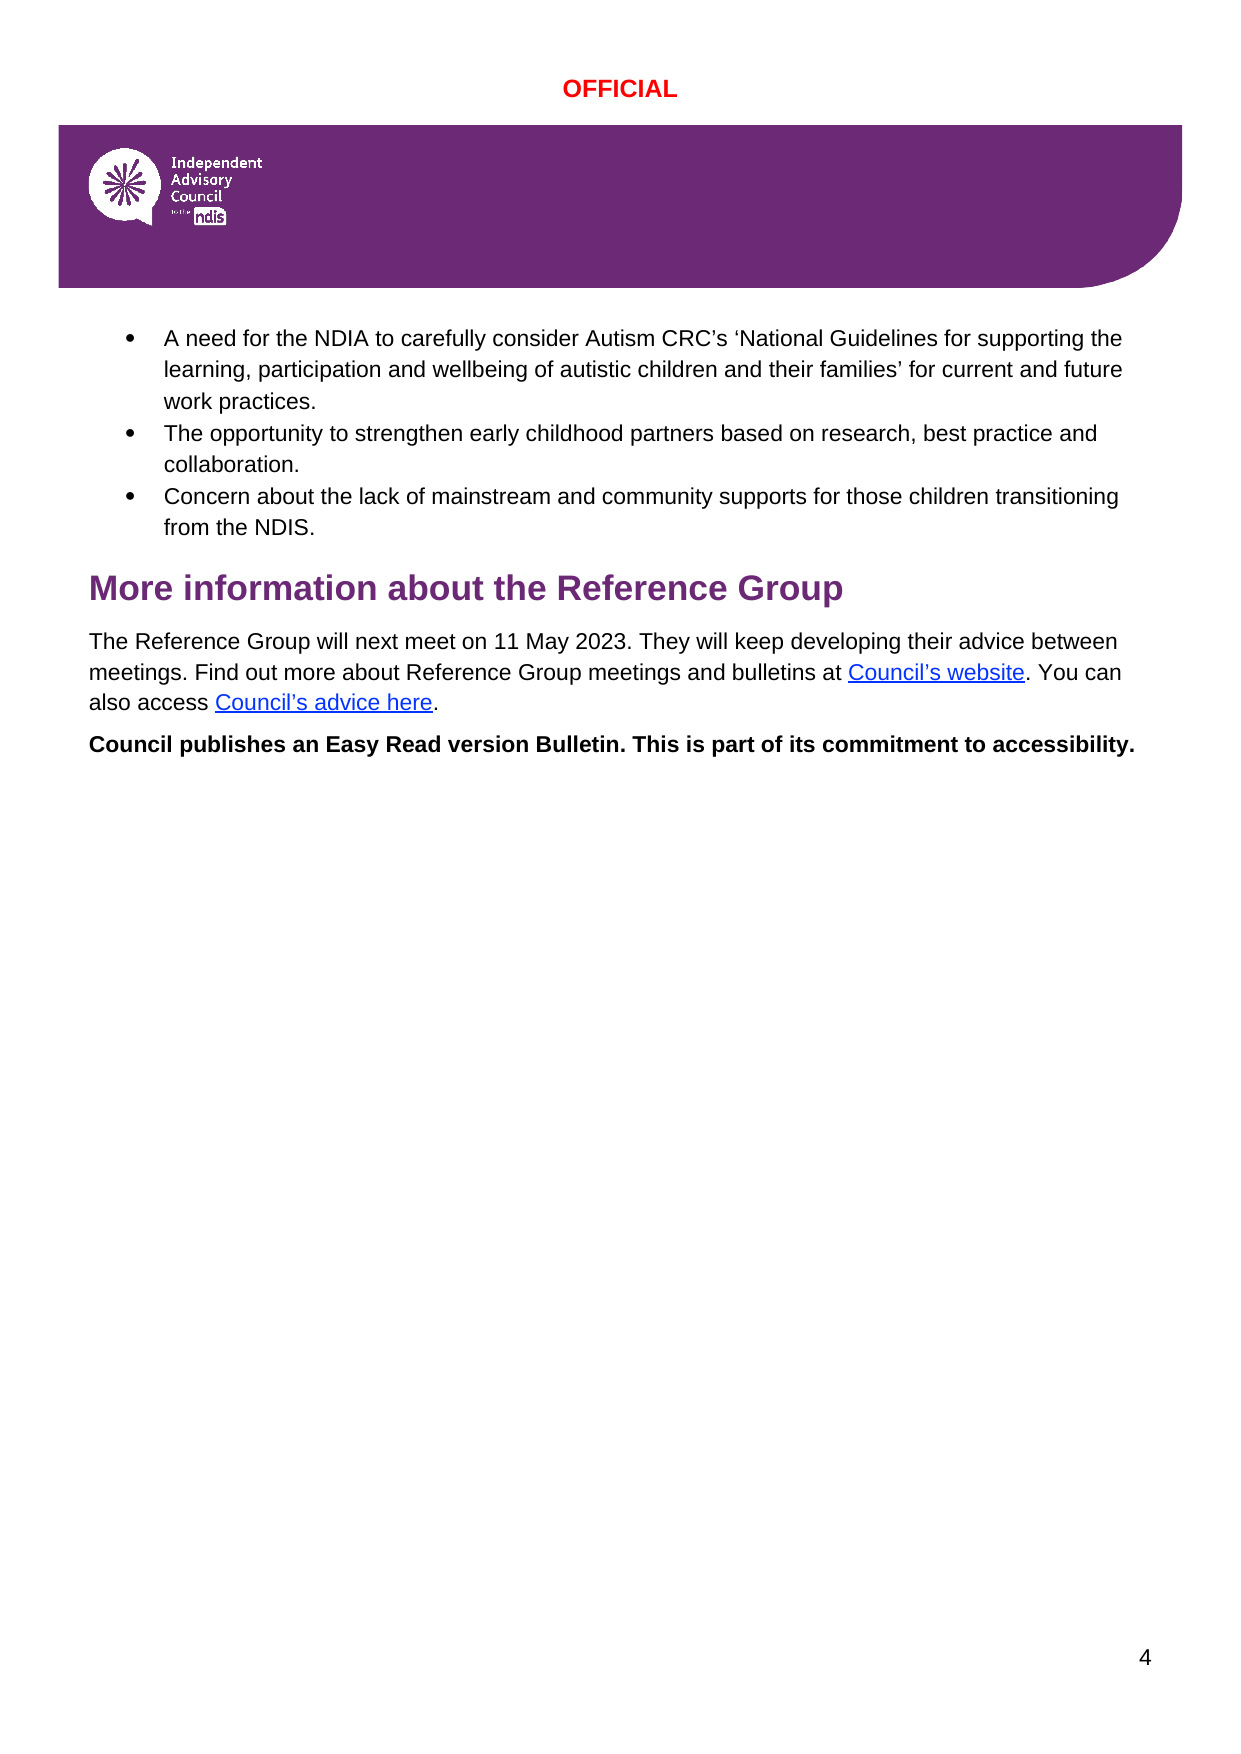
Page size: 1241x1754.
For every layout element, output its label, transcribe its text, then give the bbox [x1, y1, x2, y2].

picture [58, 125, 1183, 288]
list A need for the NDIA to carefully consider Autism CRC’s ‘National Guidelines for supporting the learning, participation and wellbeing of autistic children and their families’ for current and future work practices. [126, 325, 1152, 414]
subtitle More information about the Reference Group [89, 567, 1152, 607]
text The Reference Group will next meet on 11 May 2023. They will keep developing their advice between meetings. Find out more about Reference Group meetings and bulletins at Council’s website. You can also access Council’s advice here. [89, 628, 1152, 715]
text Council publishes an Easy Read version Bulletin. This is part of its commitment to accessibility. [89, 731, 1152, 758]
list Concern about the lack of mainstream and community supports for those children transitioning from the NDIS. [126, 483, 1152, 541]
list The opportunity to strengthen early childhood partners based on research, best practice and collaboration. [126, 419, 1152, 477]
